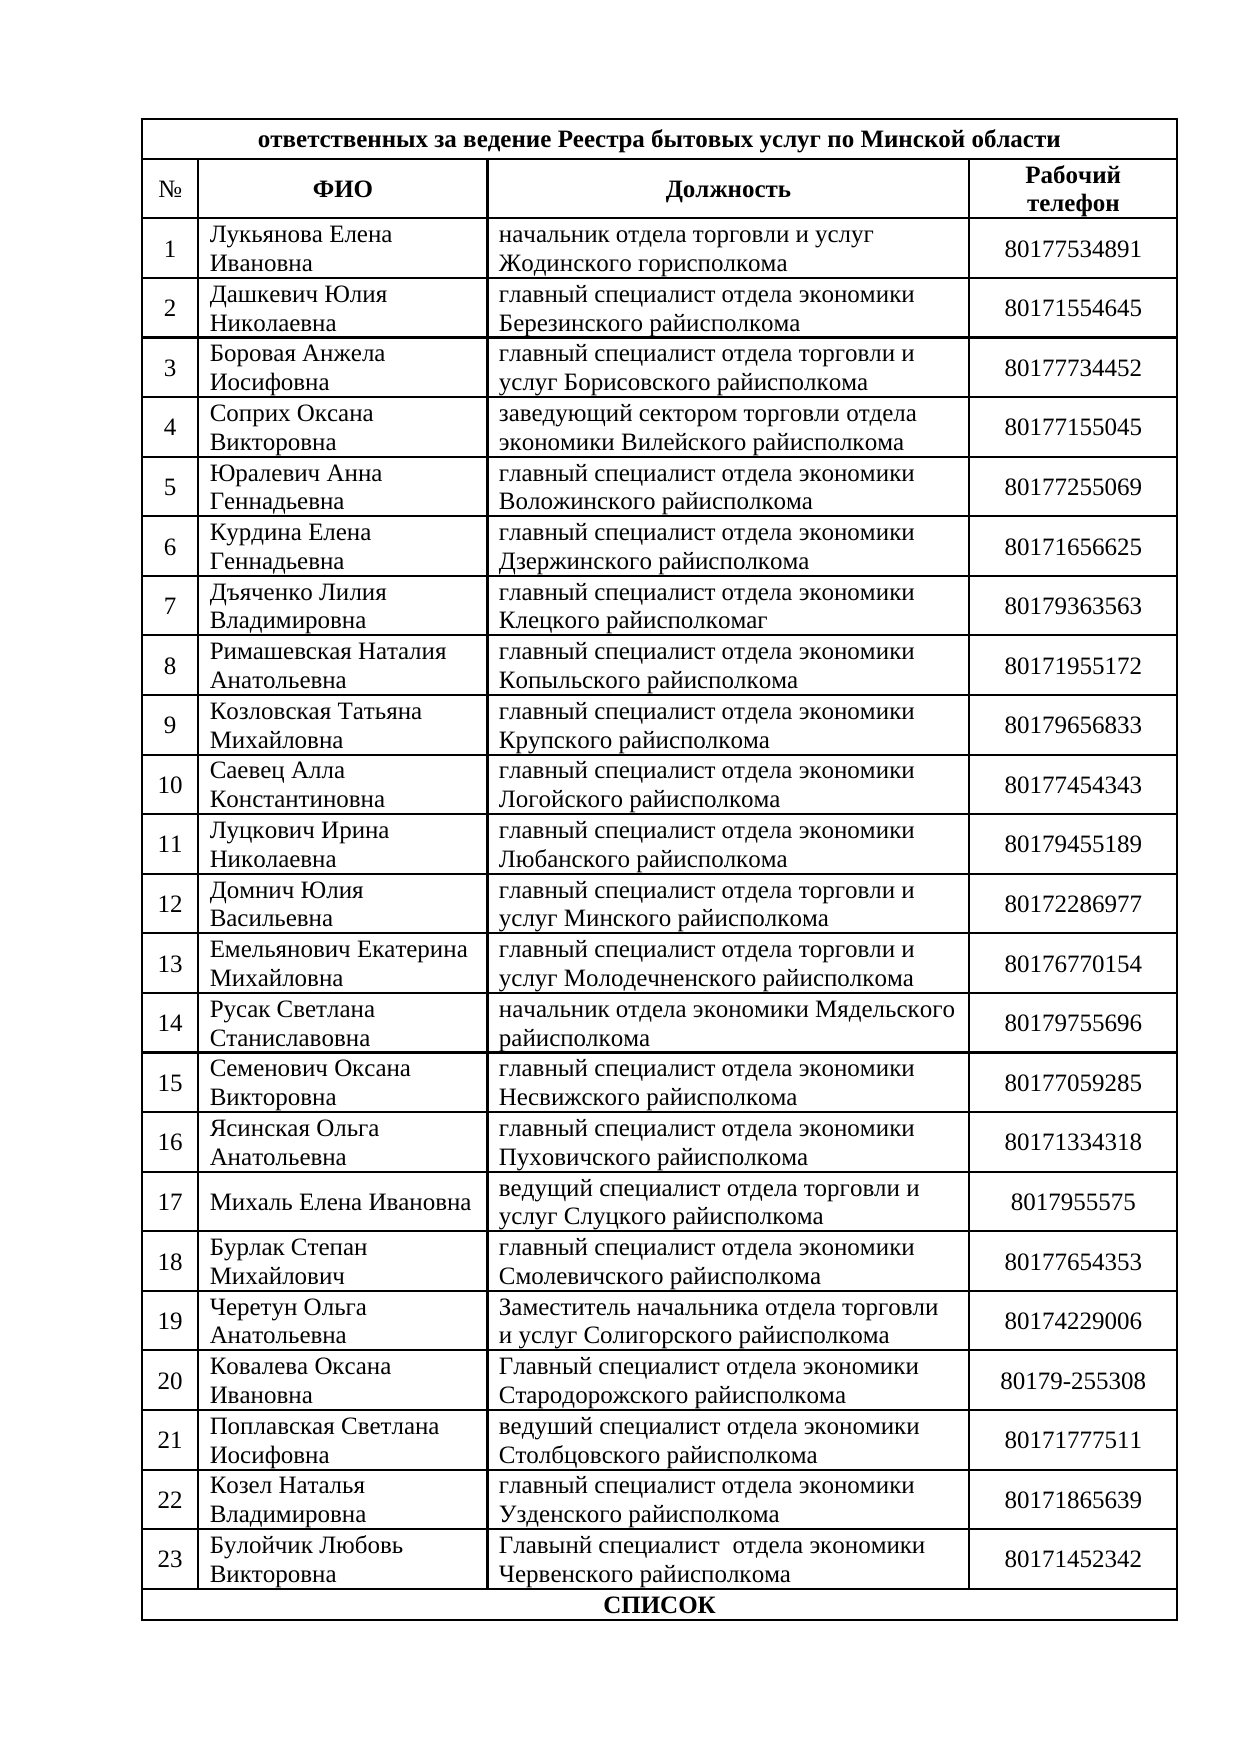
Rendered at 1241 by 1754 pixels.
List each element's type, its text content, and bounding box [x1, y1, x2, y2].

table_cell главный специалист отдела торговли и услуг Молодечненского райисполкома [489, 934, 968, 992]
table_cell Главынй специалист отдела экономики Червенского райисполкома [489, 1530, 968, 1588]
table_cell Соприх Оксана Викторовна [199, 398, 486, 456]
table_cell Рабочий телефон [970, 160, 1176, 217]
table_cell № [143, 160, 197, 217]
table_cell 80177654353 [970, 1232, 1176, 1290]
table_cell главный специалист отдела экономики Копыльского райисполкома [489, 636, 968, 694]
table_cell 19 [143, 1292, 197, 1349]
table_cell главный специалист отдела экономики Березинского райисполкома [489, 279, 968, 336]
table_cell главный специалист отдела экономики Крупского райисполкома [489, 696, 968, 753]
table_cell 18 [143, 1232, 197, 1290]
table_cell 80171865639 [970, 1471, 1176, 1528]
table_cell 80171554645 [970, 279, 1176, 336]
table_cell Главный специалист отдела экономики Стародорожского райисполкома [489, 1351, 968, 1409]
table_cell Семенович Оксана Викторовна [199, 1054, 486, 1111]
table_cell 12 [143, 875, 197, 932]
table_cell Бурлак Степан Михайлович [199, 1232, 486, 1290]
table_cell 1 [143, 219, 197, 277]
table_cell начальник отдела торговли и услуг Жодинского горисполкома [489, 219, 968, 277]
table_cell 17 [143, 1173, 197, 1230]
table_cell 80177059285 [970, 1054, 1176, 1111]
table_cell 80177534891 [970, 219, 1176, 277]
table_cell 80171452342 [970, 1530, 1176, 1588]
table_cell Должность [489, 160, 968, 217]
table_cell главный специалист отдела экономики Любанского райисполкома [489, 815, 968, 873]
table_cell 3 [143, 339, 197, 396]
table_cell 4 [143, 398, 197, 456]
table_cell 22 [143, 1471, 197, 1528]
table_cell Русак Светлана Станиславовна [199, 994, 486, 1051]
table_cell главный специалист отдела экономики Смолевичского райисполкома [489, 1232, 968, 1290]
table_cell 80174229006 [970, 1292, 1176, 1349]
table_cell главный специалист отдела экономики Клецкого райисполкомаг [489, 577, 968, 634]
table_cell ФИО [199, 160, 486, 217]
table_cell 80179455189 [970, 815, 1176, 873]
table_cell 80179656833 [970, 696, 1176, 753]
table_cell Дашкевич Юлия Николаевна [199, 279, 486, 336]
table_cell 80177454343 [970, 756, 1176, 813]
table_cell начальник отдела экономики Мядельского райисполкома [489, 994, 968, 1051]
table_cell 13 [143, 934, 197, 992]
table_cell ведущий специалист отдела торговли и услуг Слуцкого райисполкома [489, 1173, 968, 1230]
table_cell 9 [143, 696, 197, 753]
table_cell 14 [143, 994, 197, 1051]
table_cell заведующий сектором торговли отдела экономики Вилейского райисполкома [489, 398, 968, 456]
table_cell 80179755696 [970, 994, 1176, 1051]
table_cell главный специалист отдела экономики Пуховичского райисполкома [489, 1113, 968, 1171]
table_cell Домнич Юлия Васильевна [199, 875, 486, 932]
table_cell Курдина Елена Геннадьевна [199, 517, 486, 575]
table_cell Ясинская Ольга Анатольевна [199, 1113, 486, 1171]
table_cell 6 [143, 517, 197, 575]
table_cell 15 [143, 1054, 197, 1111]
table_cell Козловская Татьяна Михайловна [199, 696, 486, 753]
table_cell Дъяченко Лилия Владимировна [199, 577, 486, 634]
table_cell 21 [143, 1411, 197, 1468]
table_cell 80171656625 [970, 517, 1176, 575]
table_cell 23 [143, 1530, 197, 1588]
table_cell Поплавская Светлана Иосифовна [199, 1411, 486, 1468]
table_cell главный специалист отдела экономики Узденского райисполкома [489, 1471, 968, 1528]
table_cell Емельянович Екатерина Михайловна [199, 934, 486, 992]
table_cell главный специалист отдела экономики Воложинского райисполкома [489, 458, 968, 515]
table_cell главный специалист отдела экономики Логойского райисполкома [489, 756, 968, 813]
table_cell СПИСОК [143, 1590, 1176, 1619]
table_cell 8017955575 [970, 1173, 1176, 1230]
table_cell 2 [143, 279, 197, 336]
table_cell 80179363563 [970, 577, 1176, 634]
table_cell 80176770154 [970, 934, 1176, 992]
table_cell Ковалева Оксана Ивановна [199, 1351, 486, 1409]
table_cell Луцкович Ирина Николаевна [199, 815, 486, 873]
table_cell 80171334318 [970, 1113, 1176, 1171]
table_cell Черетун Ольга Анатольевна [199, 1292, 486, 1349]
table_cell ответственных за ведение Реестра бытовых услуг по Минской области [143, 120, 1176, 158]
table_cell Михаль Елена Ивановна [199, 1173, 486, 1230]
table_cell 80179-255308 [970, 1351, 1176, 1409]
table_cell ведуший специалист отдела экономики Столбцовского райисполкома [489, 1411, 968, 1468]
table_cell 80177155045 [970, 398, 1176, 456]
table_cell 8 [143, 636, 197, 694]
table_cell 20 [143, 1351, 197, 1409]
table_cell 80171955172 [970, 636, 1176, 694]
table_cell Римашевская Наталия Анатольевна [199, 636, 486, 694]
table_cell главный специалист отдела торговли и услуг Борисовского райисполкома [489, 339, 968, 396]
table_cell 7 [143, 577, 197, 634]
table_cell Боровая Анжела Иосифовна [199, 339, 486, 396]
table_cell Заместитель начальника отдела торговли и услуг Солигорского райисполкома [489, 1292, 968, 1349]
table_cell 10 [143, 756, 197, 813]
table_cell Юралевич Анна Геннадьевна [199, 458, 486, 515]
table_cell Булойчик Любовь Викторовна [199, 1530, 486, 1588]
table_cell 5 [143, 458, 197, 515]
table_cell главный специалист отдела экономики Несвижского райисполкома [489, 1054, 968, 1111]
table_cell Лукьянова Елена Ивановна [199, 219, 486, 277]
table_cell Саевец Алла Константиновна [199, 756, 486, 813]
table_cell 11 [143, 815, 197, 873]
table_cell 16 [143, 1113, 197, 1171]
table_cell главный специалист отдела экономики Дзержинского райисполкома [489, 517, 968, 575]
table_cell 80171777511 [970, 1411, 1176, 1468]
table_cell главный специалист отдела торговли и услуг Минского райисполкома [489, 875, 968, 932]
table_cell 80172286977 [970, 875, 1176, 932]
table_cell Козел Наталья Владимировна [199, 1471, 486, 1528]
table_cell 80177255069 [970, 458, 1176, 515]
table_cell 80177734452 [970, 339, 1176, 396]
